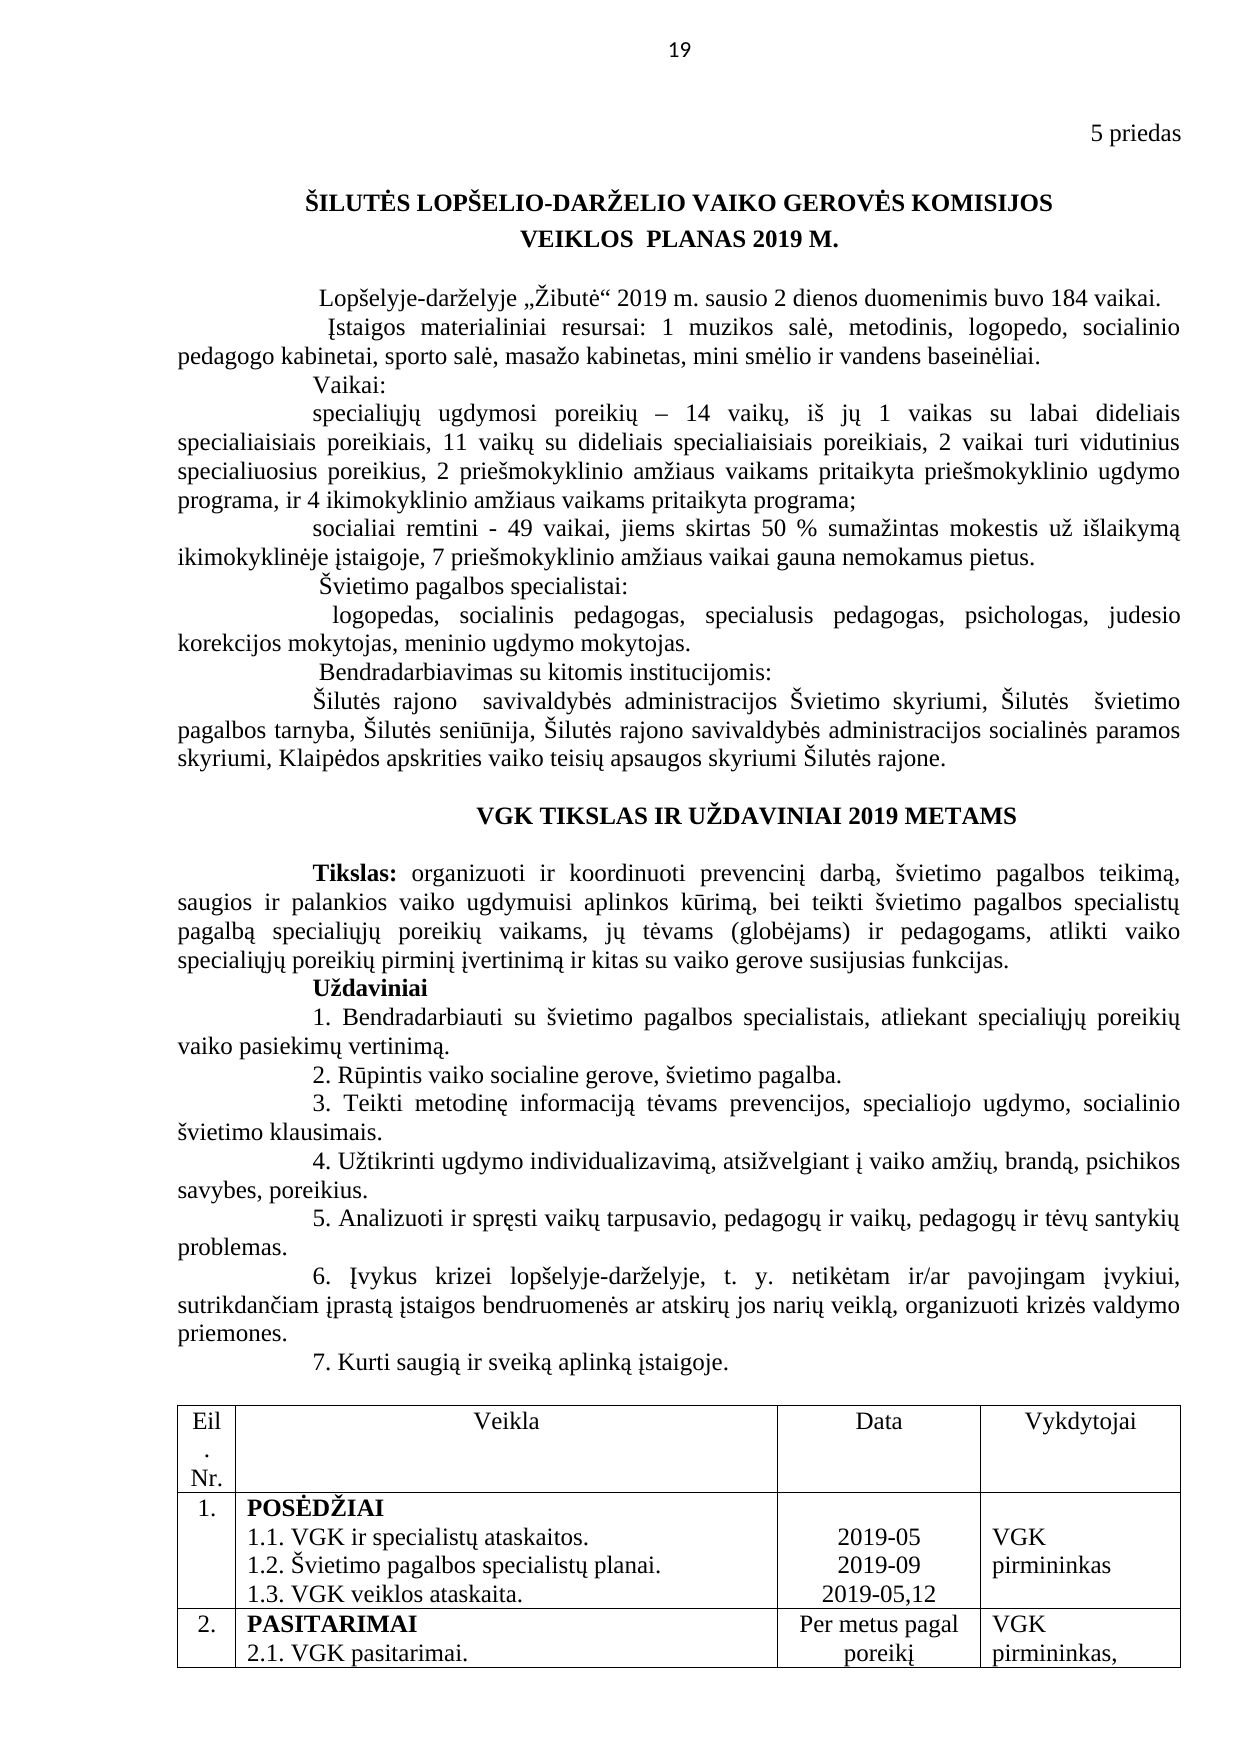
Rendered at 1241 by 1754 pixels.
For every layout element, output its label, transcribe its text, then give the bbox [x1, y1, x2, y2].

table_cell VGK pirmininkas [981, 1493, 1180, 1608]
text 7. Kurti saugią ir sveiką aplinką įstaigoje. [177, 1347, 1181, 1376]
text Uždaviniai [177, 973, 1181, 1002]
table_cell POSĖDŽIAI 1.1. VGK ir specialistų ataskaitos. 1.2. Švietimo pagalbos specialistų planai. 1.3. VGK veiklos ataskaita. [236, 1493, 777, 1608]
subtitle VGK TIKSLAS IR UŽDAVINIAI 2019 METAMS [177, 801, 1181, 830]
table_cell 2. [178, 1609, 235, 1667]
table_cell 1. [178, 1493, 235, 1608]
text Bendradarbiavimas su kitomis institucijomis: [177, 657, 1181, 686]
table_cell 2019-05 2019-09 2019-05,12 [778, 1493, 980, 1608]
subtitle VEIKLOS PLANAS 2019 M. [177, 224, 1181, 252]
text specialiųjų ugdymosi poreikių – 14 vaikų, iš jų 1 vaikas su labai dideliais specialiaisiais poreikiais, 11 vaikų su dideliais specialiaisiais poreikiais, 2 vaikai turi vidutinius specialiuosius poreikius, 2 priešmokyklinio amžiaus vaikams pritaikyta priešmokyklinio ugdymo programa, ir 4 ikimokyklinio amžiaus vaikams pritaikyta programa; [177, 398, 1181, 513]
subtitle ŠILUTĖS LOPŠELIO-DARŽELIO VAIKO GEROVĖS KOMISIJOS [177, 188, 1181, 217]
table_header Veikla [236, 1406, 777, 1492]
text 1. Bendradarbiauti su švietimo pagalbos specialistais, atliekant specialiųjų poreikių vaiko pasiekimų vertinimą. [177, 1002, 1181, 1060]
text socialiai remtini - 49 vaikai, jiems skirtas 50 % sumažintas mokestis už išlaikymą ikimokyklinėje įstaigoje, 7 priešmokyklinio amžiaus vaikai gauna nemokamus pietus. [177, 513, 1181, 571]
text 4. Užtikrinti ugdymo individualizavimą, atsižvelgiant į vaiko amžių, brandą, psichikos savybes, poreikius. [177, 1146, 1181, 1203]
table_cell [236, 1609, 777, 1667]
text 3. Teikti metodinę informaciją tėvams prevencijos, specialiojo ugdymo, socialinio švietimo klausimais. [177, 1088, 1181, 1146]
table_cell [981, 1609, 1180, 1667]
subtitle 5 priedas [177, 118, 1181, 147]
text logopedas, socialinis pedagogas, specialusis pedagogas, psichologas, judesio korekcijos mokytojas, meninio ugdymo mokytojas. [177, 600, 1181, 657]
table_header Data [778, 1406, 980, 1492]
text 5. Analizuoti ir spręsti vaikų tarpusavio, pedagogų ir vaikų, pedagogų ir tėvų santykių problemas. [177, 1203, 1181, 1261]
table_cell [778, 1609, 980, 1667]
table_header Eil. Nr. [178, 1406, 235, 1492]
text Tikslas: organizuoti ir koordinuoti prevencinį darbą, švietimo pagalbos teikimą, saugios ir palankios vaiko ugdymuisi aplinkos kūrimą, bei teikti švietimo pagalbos specialistų pagalbą specialiųjų poreikių vaikams, jų tėvams (globėjams) ir pedagogams, atlikti vaiko specialiųjų poreikių pirminį įvertinimą ir kitas su vaiko gerove susijusias funkcijas. [177, 858, 1181, 973]
table_header Vykdytojai [981, 1406, 1180, 1492]
text 2. Rūpintis vaiko socialine gerove, švietimo pagalba. [177, 1060, 1181, 1088]
text 6. Įvykus krizei lopšelyje-darželyje, t. y. netikėtam ir/ar pavojingam įvykiui, sutrikdančiam įprastą įstaigos bendruomenės ar atskirų jos narių veiklą, organizuoti krizės valdymo priemones. [177, 1261, 1181, 1347]
text Įstaigos materialiniai resursai: 1 muzikos salė, metodinis, logopedo, socialinio pedagogo kabinetai, sporto salė, masažo kabinetas, mini smėlio ir vandens baseinėliai. [177, 312, 1181, 370]
text Šilutės rajono savivaldybės administracijos Švietimo skyriumi, Šilutės švietimo pagalbos tarnyba, Šilutės seniūnija, Šilutės rajono savivaldybės administracijos socialinės paramos skyriumi, Klaipėdos apskrities vaiko teisių apsaugos skyriumi Šilutės rajone. [177, 686, 1181, 772]
text Vaikai: [177, 370, 1181, 398]
text Švietimo pagalbos specialistai: [177, 571, 1181, 600]
text Lopšelyje-darželyje „Žibutė“ 2019 m. sausio 2 dienos duomenimis buvo 184 vaikai. [177, 283, 1181, 312]
